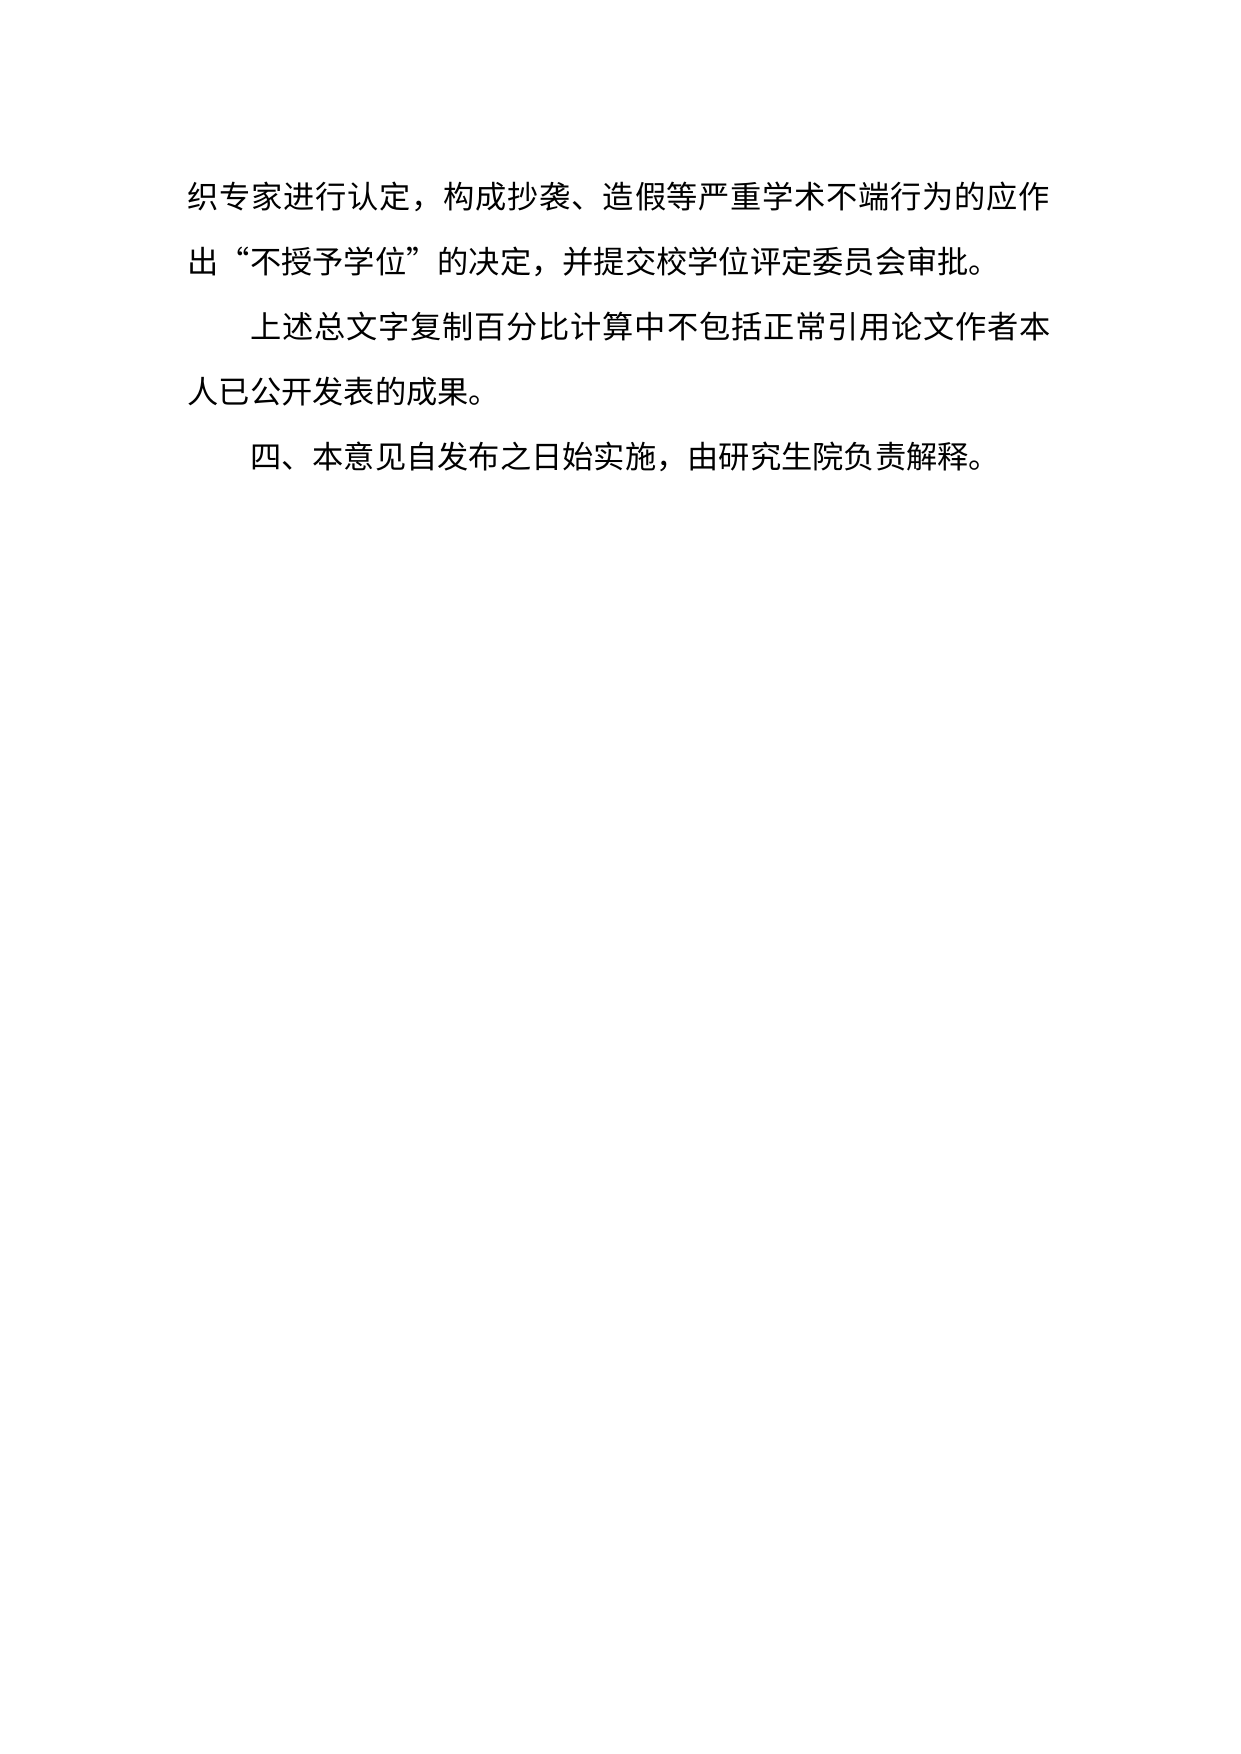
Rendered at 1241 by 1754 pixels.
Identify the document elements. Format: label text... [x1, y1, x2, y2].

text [187, 162, 1053, 292]
text 四、本意见自发布之日始实施，由研究生院负责解释。 [187, 422, 1053, 487]
text 上述总文字复制百分比计算中不包括正常引用论文作者本人已公开发表的成果。 [187, 292, 1053, 422]
